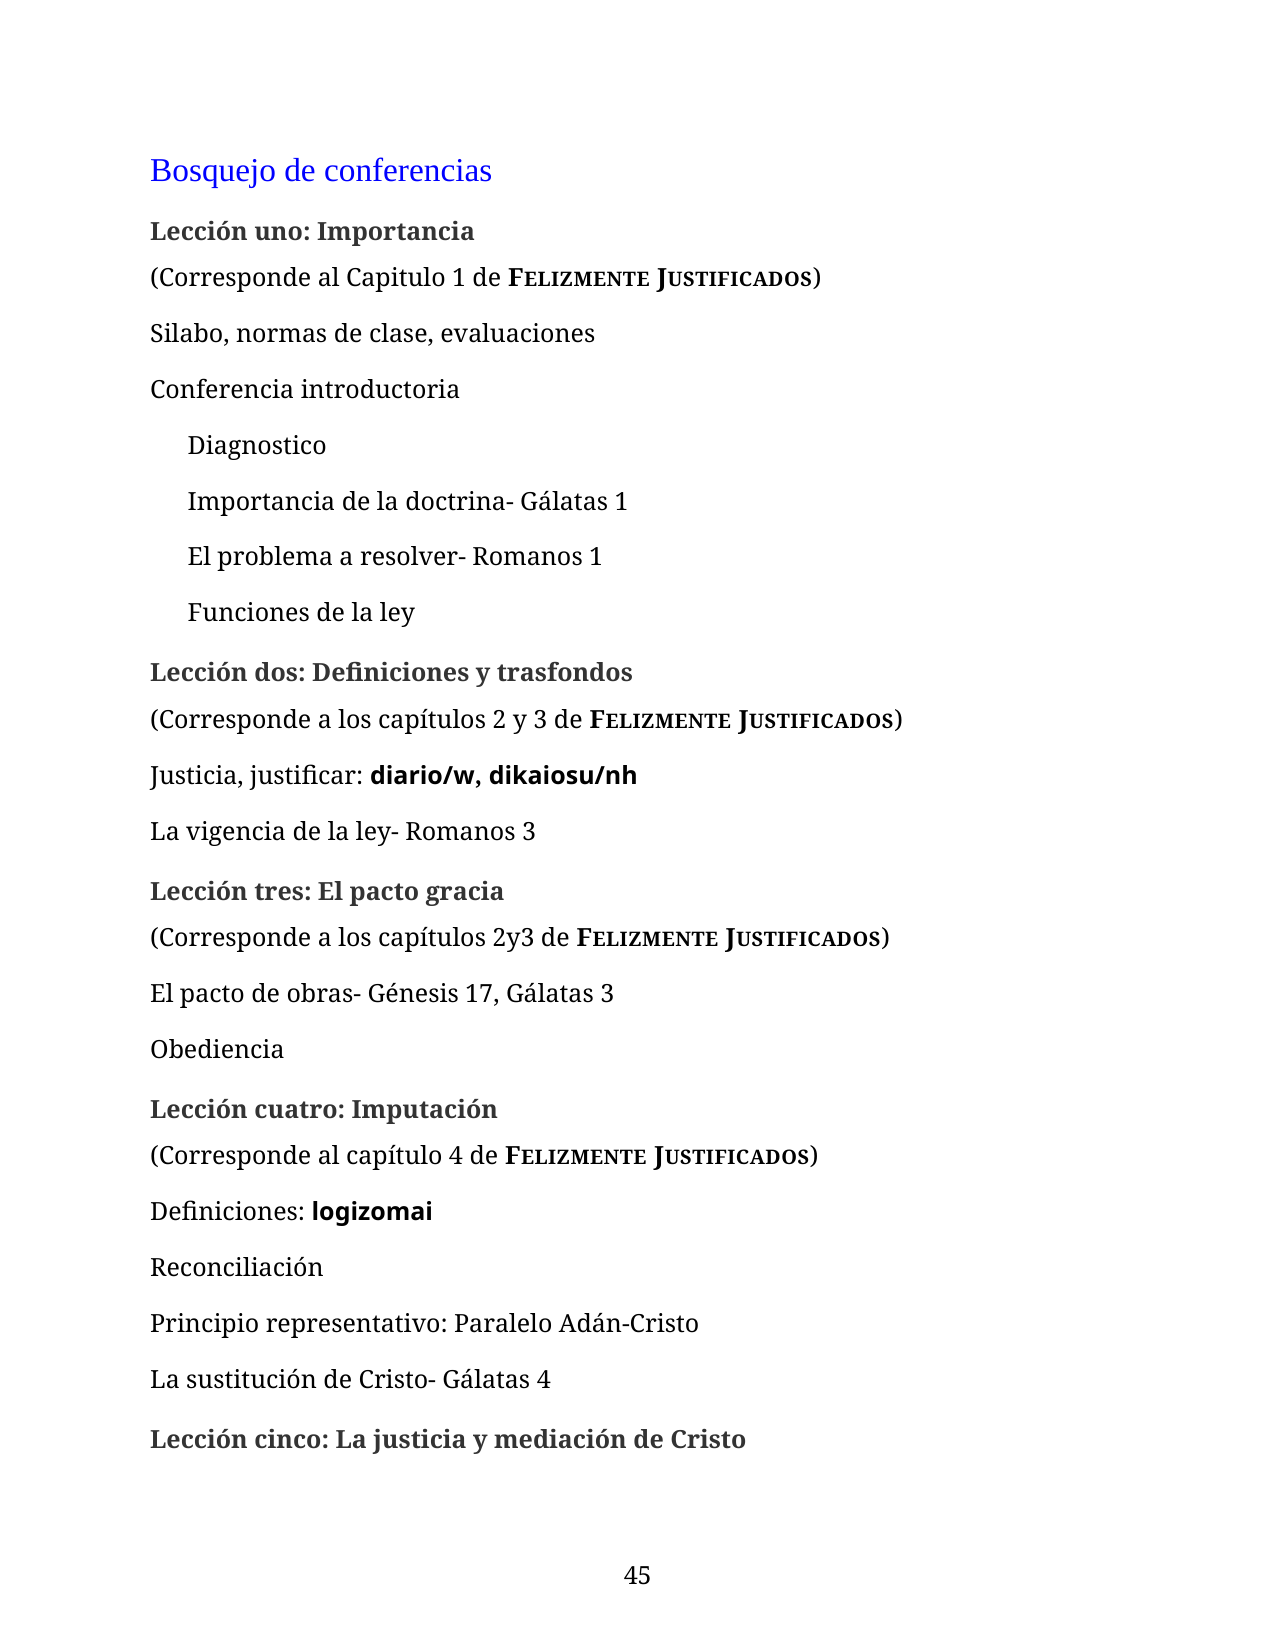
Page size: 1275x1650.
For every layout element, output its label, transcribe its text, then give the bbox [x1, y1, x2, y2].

text Diagnostico [150, 427, 1125, 461]
text La sustitución de Cristo- Gálatas 4 [150, 1361, 1125, 1395]
text Definiciones: logizomai [150, 1194, 1125, 1228]
subtitle Lección cinco: La justicia y mediación de Cristo [150, 1421, 1125, 1455]
text El pacto de obras- Génesis 17, Gálatas 3 [150, 976, 1125, 1009]
text (Corresponde a los capítulos 2y3 de Felizmente Justificados) [150, 920, 1125, 954]
text (Corresponde al capítulo 4 de Felizmente Justificados) [150, 1138, 1125, 1172]
subtitle Lección uno: Importancia [150, 213, 1125, 247]
text Obediencia [150, 1031, 1125, 1065]
text (Corresponde al Capitulo 1 de Felizmente Justificados) [150, 260, 1125, 294]
text Principio representativo: Paralelo Adán-Cristo [150, 1305, 1125, 1339]
text Funciones de la ley [150, 595, 1125, 629]
text (Corresponde a los capítulos 2 y 3 de Felizmente Justificados) [150, 701, 1125, 736]
text Silabo, normas de clase, evaluaciones [150, 316, 1125, 350]
subtitle Lección tres: El pacto gracia [150, 873, 1125, 907]
text Importancia de la doctrina- Gálatas 1 [150, 483, 1125, 517]
text Reconciliación [150, 1249, 1125, 1284]
subtitle Lección dos: Definiciones y trasfondos [150, 655, 1125, 689]
text La vigencia de la ley- Romanos 3 [150, 813, 1125, 847]
subtitle Lección cuatro: Imputación [150, 1091, 1125, 1125]
text Conferencia introductoria [150, 372, 1125, 406]
text El problema a resolver- Romanos 1 [150, 539, 1125, 573]
text Justicia, justificar: diario/w, dikaiosu/nh [150, 757, 1125, 791]
subtitle Bosquejo de conferencias [150, 150, 1125, 188]
